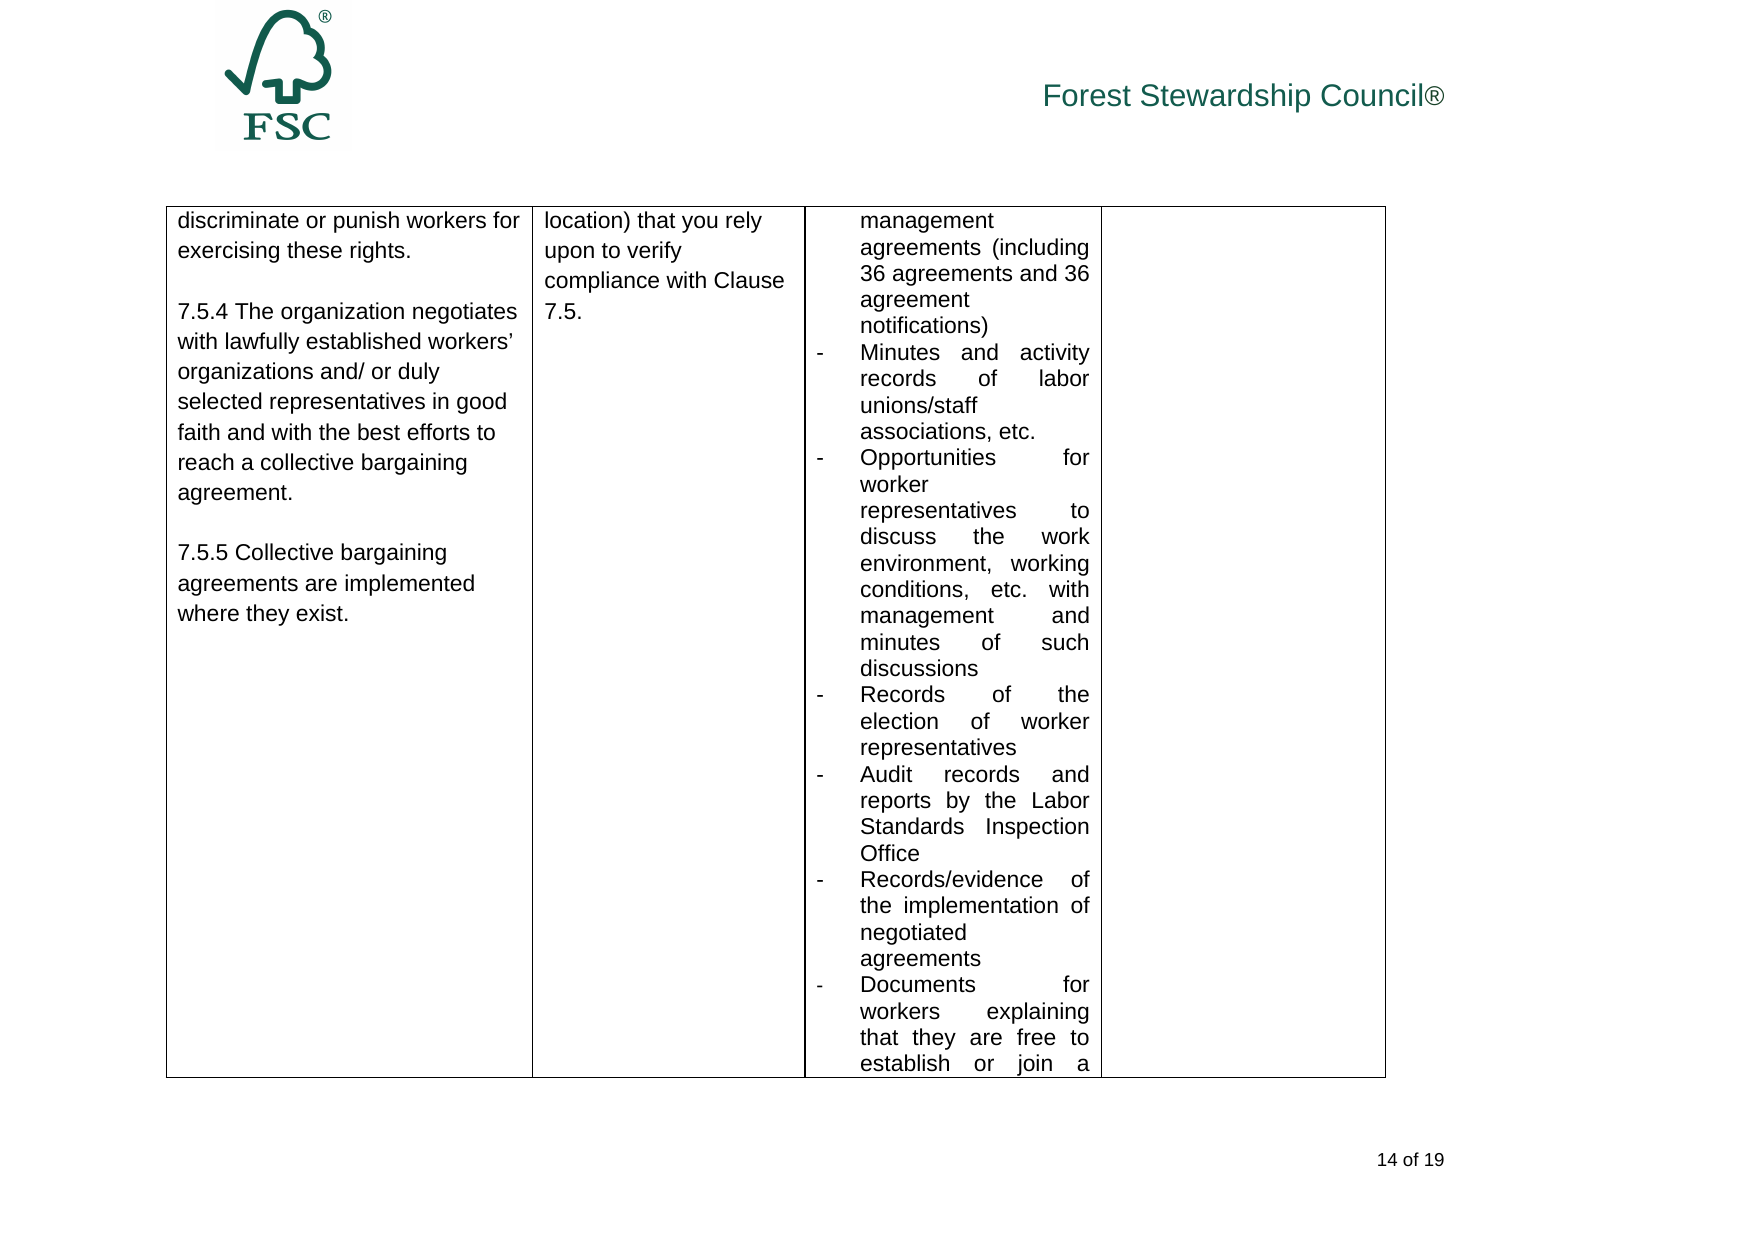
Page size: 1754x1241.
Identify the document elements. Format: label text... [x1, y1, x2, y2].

table_cell [1102, 207, 1385, 1077]
table_cell d) Identify any documents or other records (and their location) that you rely upon to verify compliance with Clause 7.5. [533, 207, 804, 1077]
picture [214, 0, 352, 151]
